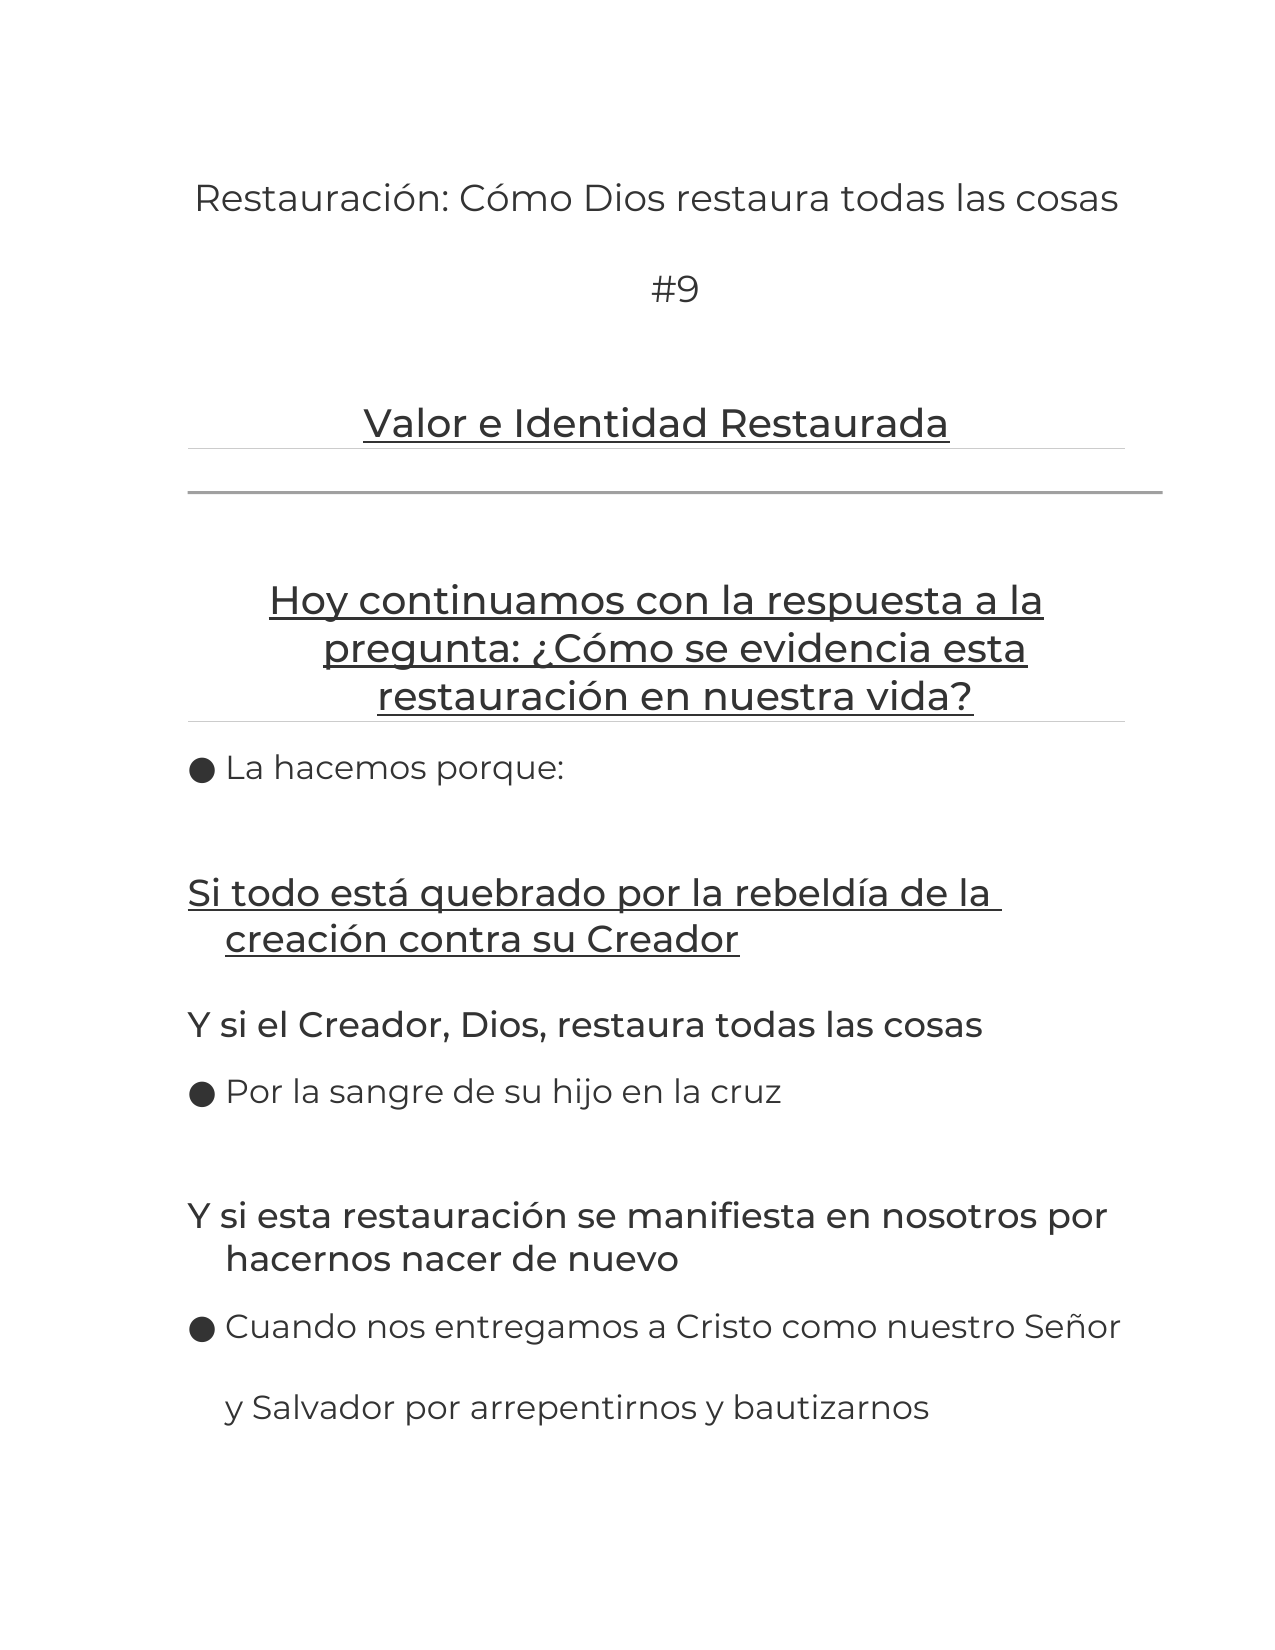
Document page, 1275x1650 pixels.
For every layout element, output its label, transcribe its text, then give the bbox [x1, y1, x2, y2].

subtitle Y si el Creador, Dios, restaura todas las cosas [187, 1003, 1125, 1046]
list La hacemos porque: [187, 747, 1125, 788]
subtitle Valor e Identidad Restaurada [187, 399, 1125, 449]
subtitle Restauración: Cómo Dios restaura todas las cosas #9 [187, 175, 1125, 312]
list Cuando nos entregamos a Cristo como nuestro Señor y Salvador por arrepentirnos y bautizarnos [187, 1306, 1125, 1428]
subtitle Si todo está quebrado por la rebeldía de la creación contra su Creador [187, 870, 1125, 962]
subtitle Hoy continuamos con la respuesta a la pregunta: ¿Cómo se evidencia esta restauración en nuestra vida? [187, 576, 1125, 722]
list Por la sangre de su hijo en la cruz [187, 1071, 1125, 1112]
subtitle Y si esta restauración se manifiesta en nosotros por hacernos nacer de nuevo [187, 1194, 1125, 1281]
